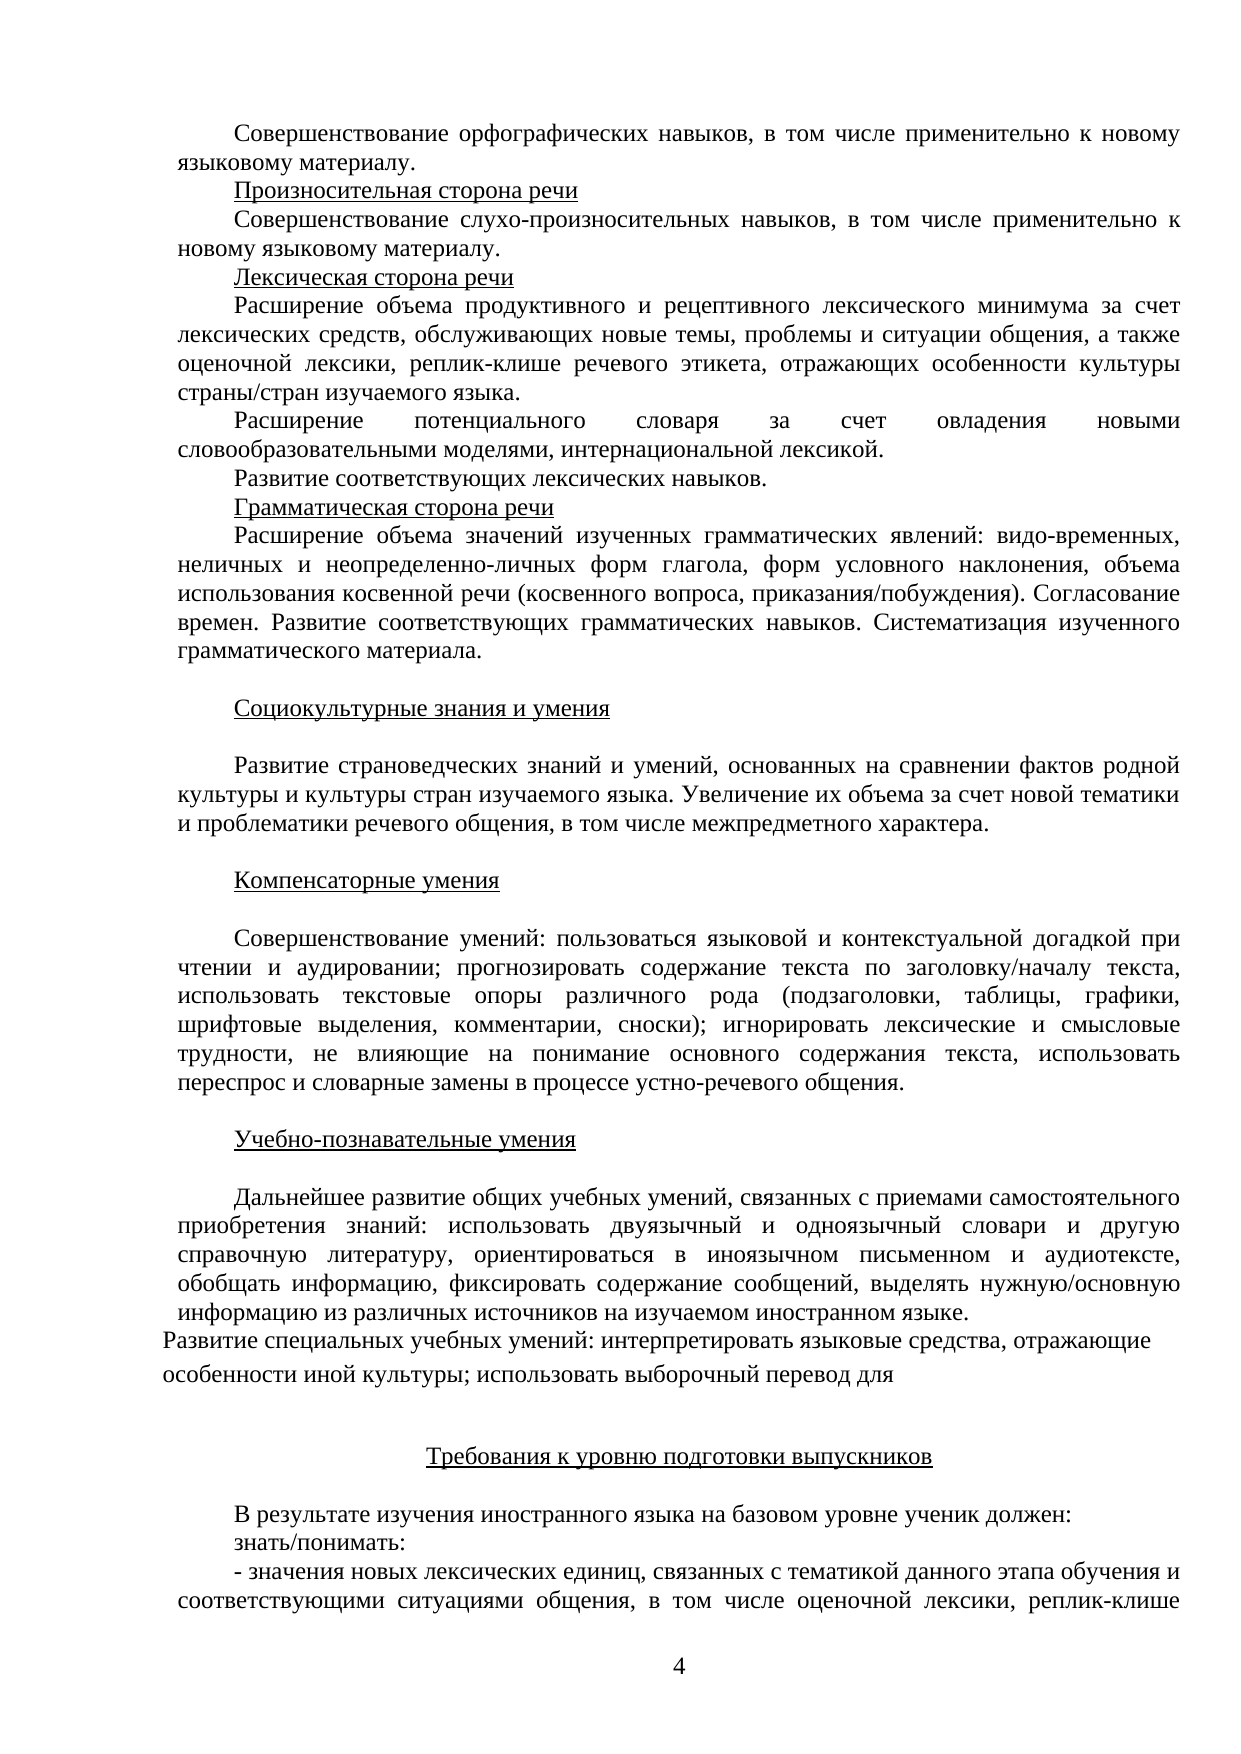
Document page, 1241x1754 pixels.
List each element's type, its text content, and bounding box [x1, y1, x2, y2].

text знать/понимать: [177, 1527, 1181, 1556]
text Совершенствование орфографических навыков, в том числе применительно к новому языковому материалу. [177, 118, 1181, 176]
text Развитие страноведческих знаний и умений, основанных на сравнении фактов родной культуры и культуры стран изучаемого языка. Увеличение их объема за счет новой тематики и проблематики речевого общения, в том числе межпредметного характера. [177, 751, 1181, 837]
text Развитие специальных учебных умений: интерпретировать языковые средства, отражающие особенности иной культуры; использовать выборочный перевод для [162, 1326, 1181, 1387]
text Требования к уровню подготовки выпускников [177, 1441, 1181, 1470]
text Расширение объема продуктивного и рецептивного лексического минимума за счет лексических средств, обслуживающих новые темы, проблемы и ситуации общения, а также оценочной лексики, реплик-клише речевого этикета, отражающих особенности культуры страны/стран изучаемого языка. [177, 291, 1181, 406]
text Развитие соответствующих лексических навыков. [177, 463, 1181, 492]
text Грамматическая сторона речи [177, 492, 1181, 521]
text Дальнейшее развитие общих учебных умений, связанных с приемами самостоятельного приобретения знаний: использовать двуязычный и одноязычный словари и другую справочную литературу, ориентироваться в иноязычном письменном и аудиотексте, обобщать информацию, фиксировать содержание сообщений, выделять нужную/основную информацию из различных источников на изучаемом иностранном языке. [177, 1182, 1181, 1326]
text Расширение потенциального словаря за счет овладения новыми словообразовательными моделями, интернациональной лексикой. [177, 406, 1181, 463]
text Учебно-познавательные умения [177, 1124, 1181, 1153]
text Расширение объема значений изученных грамматических явлений: видо-временных, неличных и неопределенно-личных форм глагола, форм условного наклонения, объема использования косвенной речи (косвенного вопроса, приказания/побуждения). Согласование времен. Развитие соответствующих грамматических навыков. Систематизация изученного грамматического материала. [177, 521, 1181, 664]
text В результате изучения иностранного языка на базовом уровне ученик должен: [177, 1499, 1181, 1527]
text Совершенствование слухо-произносительных навыков, в том числе применительно к новому языковому материалу. [177, 204, 1181, 262]
text Компенсаторные умения [177, 866, 1181, 894]
text Произносительная сторона речи [177, 176, 1181, 204]
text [177, 1556, 1181, 1614]
text Социокультурные знания и умения [177, 693, 1181, 722]
text Совершенствование умений: пользоваться языковой и контекстуальной догадкой при чтении и аудировании; прогнозировать содержание текста по заголовку/началу текста, использовать текстовые опоры различного рода (подзаголовки, таблицы, графики, шрифтовые выделения, комментарии, сноски); игнорировать лексические и смысловые трудности, не влияющие на понимание основного содержания текста, использовать переспрос и словарные замены в процессе устно-речевого общения. [177, 923, 1181, 1096]
text Лексическая сторона речи [177, 262, 1181, 291]
